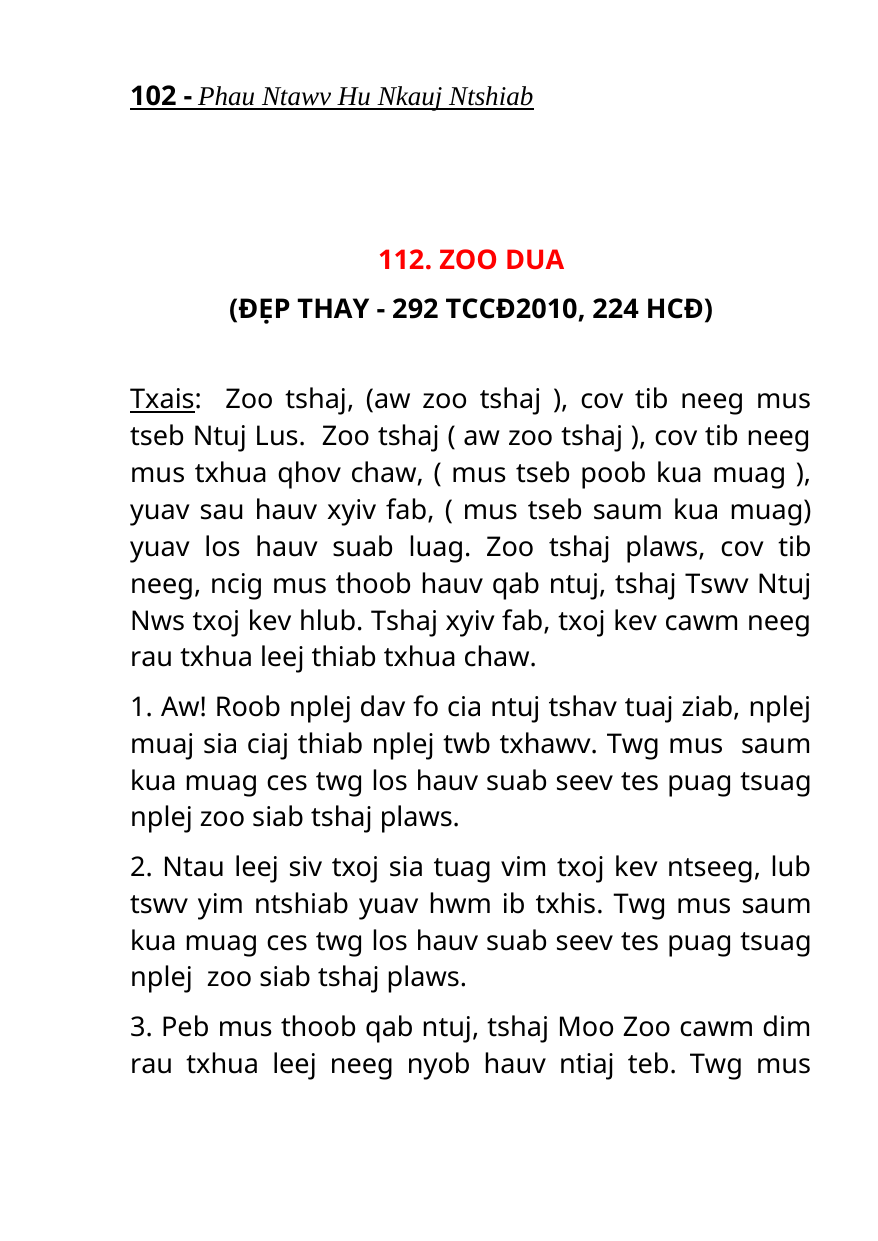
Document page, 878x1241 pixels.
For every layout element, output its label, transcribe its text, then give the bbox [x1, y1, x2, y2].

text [130, 1007, 812, 1081]
text 2. Ntau leej siv txoj sia tuag vim txoj kev ntseeg, lub tswv yim ntshiab yuav hwm ib txhis. Twg mus saum kua muag ces twg los hauv suab seev tes puag tsuag nplej zoo siab tshaj plaws. [130, 847, 812, 995]
text 1. Aw! Roob nplej dav fo cia ntuj tshav tuaj ziab, nplej muaj sia ciaj thiab nplej twb txhawv. Twg mus saum kua muag ces twg los hauv suab seev tes puag tsuag nplej zoo siab tshaj plaws. [130, 687, 812, 835]
text (ĐẸP THAY - 292 TCCĐ2010, 224 HCĐ) [130, 290, 812, 327]
text Txais: Zoo tshaj, (aw zoo tshaj ), cov tib neeg mus tseb Ntuj Lus. Zoo tshaj ( aw zoo tshaj ), cov tib neeg mus txhua qhov chaw, ( mus tseb poob kua muag ), yuav sau hauv xyiv fab, ( mus tseb saum kua muag) yuav los hauv suab luag. Zoo tshaj plaws, cov tib neeg, ncig mus thoob hauv qab ntuj, tshaj Tswv Ntuj Nws txoj kev hlub. Tshaj xyiv fab, txoj kev cawm neeg rau txhua leej thiab txhua chaw. [130, 380, 812, 675]
subtitle 112. ZOO DUA [130, 240, 812, 277]
